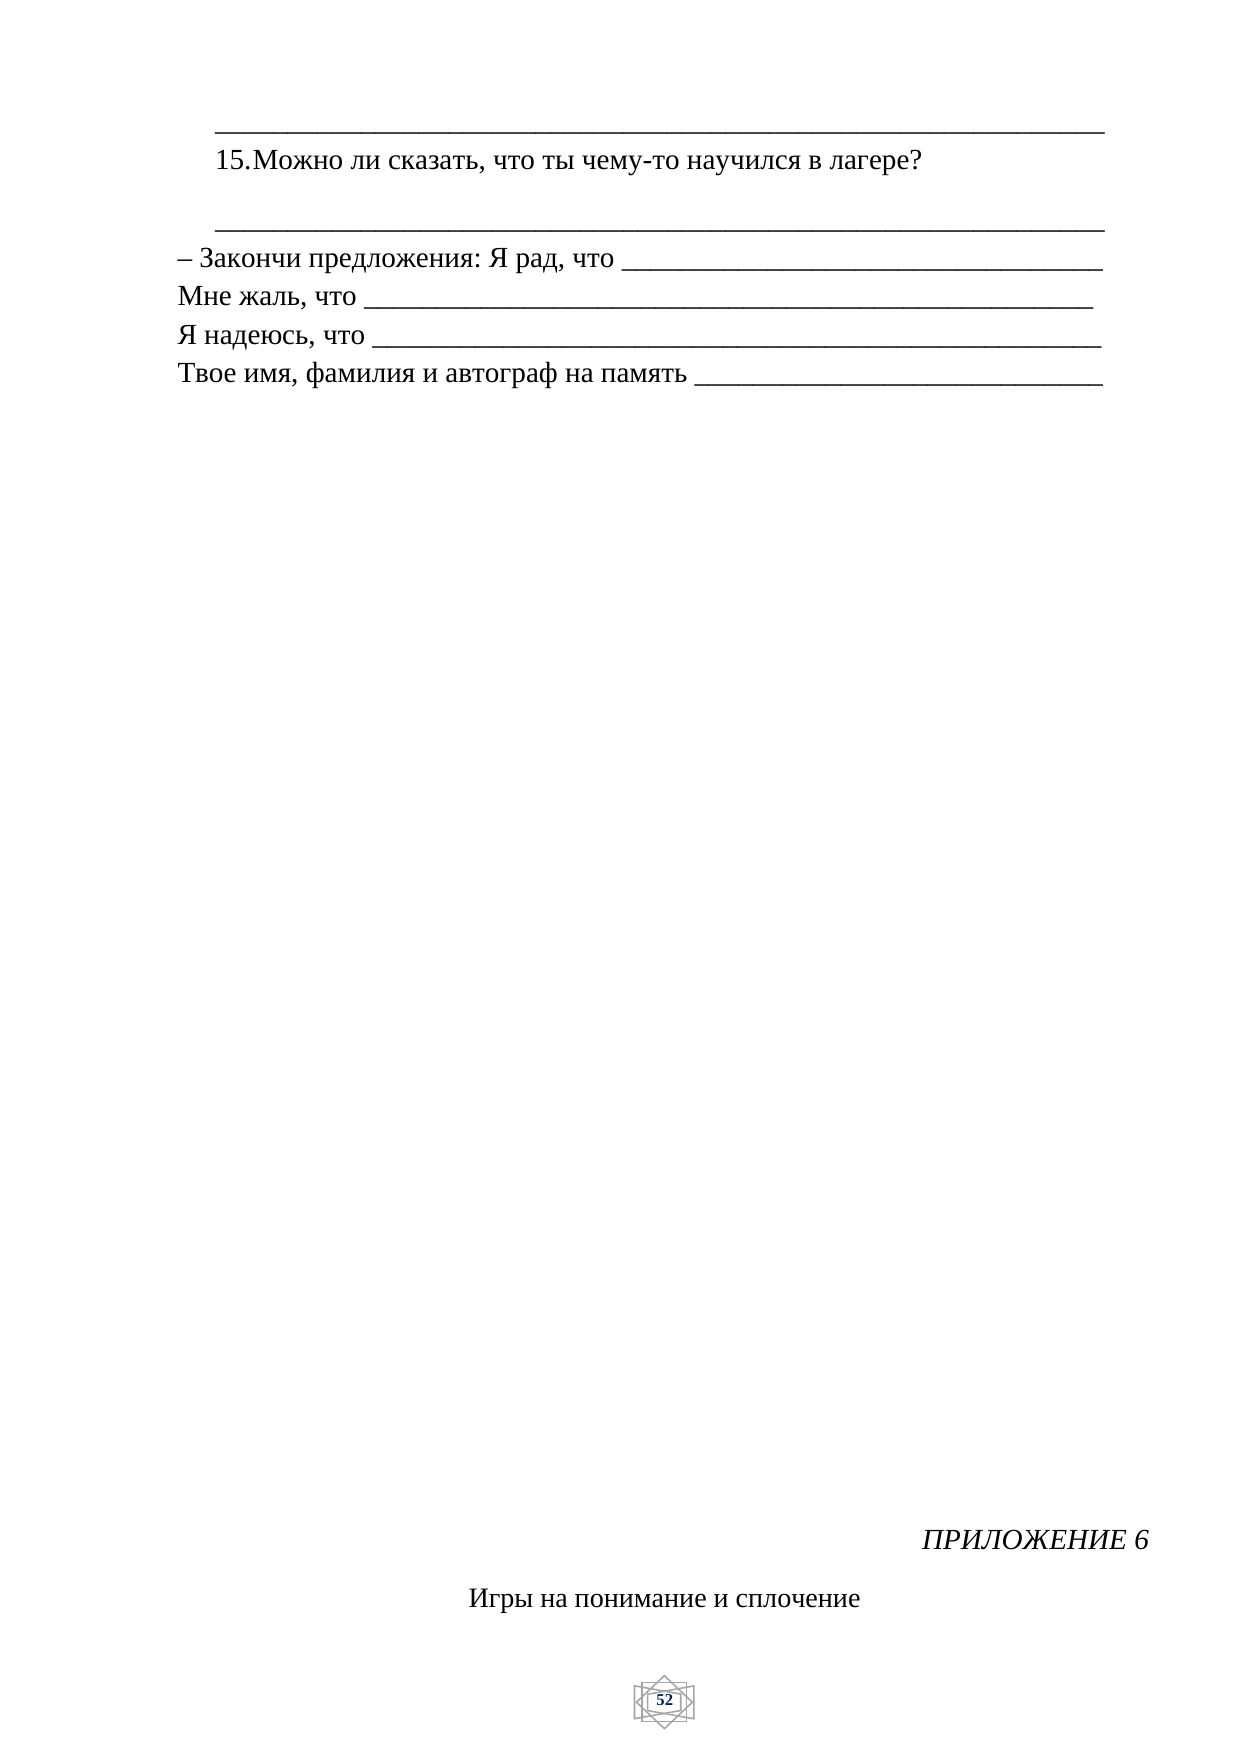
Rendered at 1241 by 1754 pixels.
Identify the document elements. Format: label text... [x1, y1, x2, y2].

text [215, 201, 1152, 235]
text Игры на понимание и сплочение [177, 1581, 1152, 1614]
text ПРИЛОЖЕНИЕ 6 [177, 1522, 1152, 1556]
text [215, 103, 1152, 137]
text – Закончи предложения: Я рад, что _________________________________ [177, 240, 1152, 273]
list Можно ли сказать, что ты чему-то научился в лагере? [215, 142, 1152, 175]
text Мне жаль, что __________________________________________________ [177, 278, 1152, 312]
text Твое имя, фамилия и автограф на память ____________________________ [177, 355, 1152, 389]
text Я надеюсь, что __________________________________________________ [177, 317, 1152, 350]
